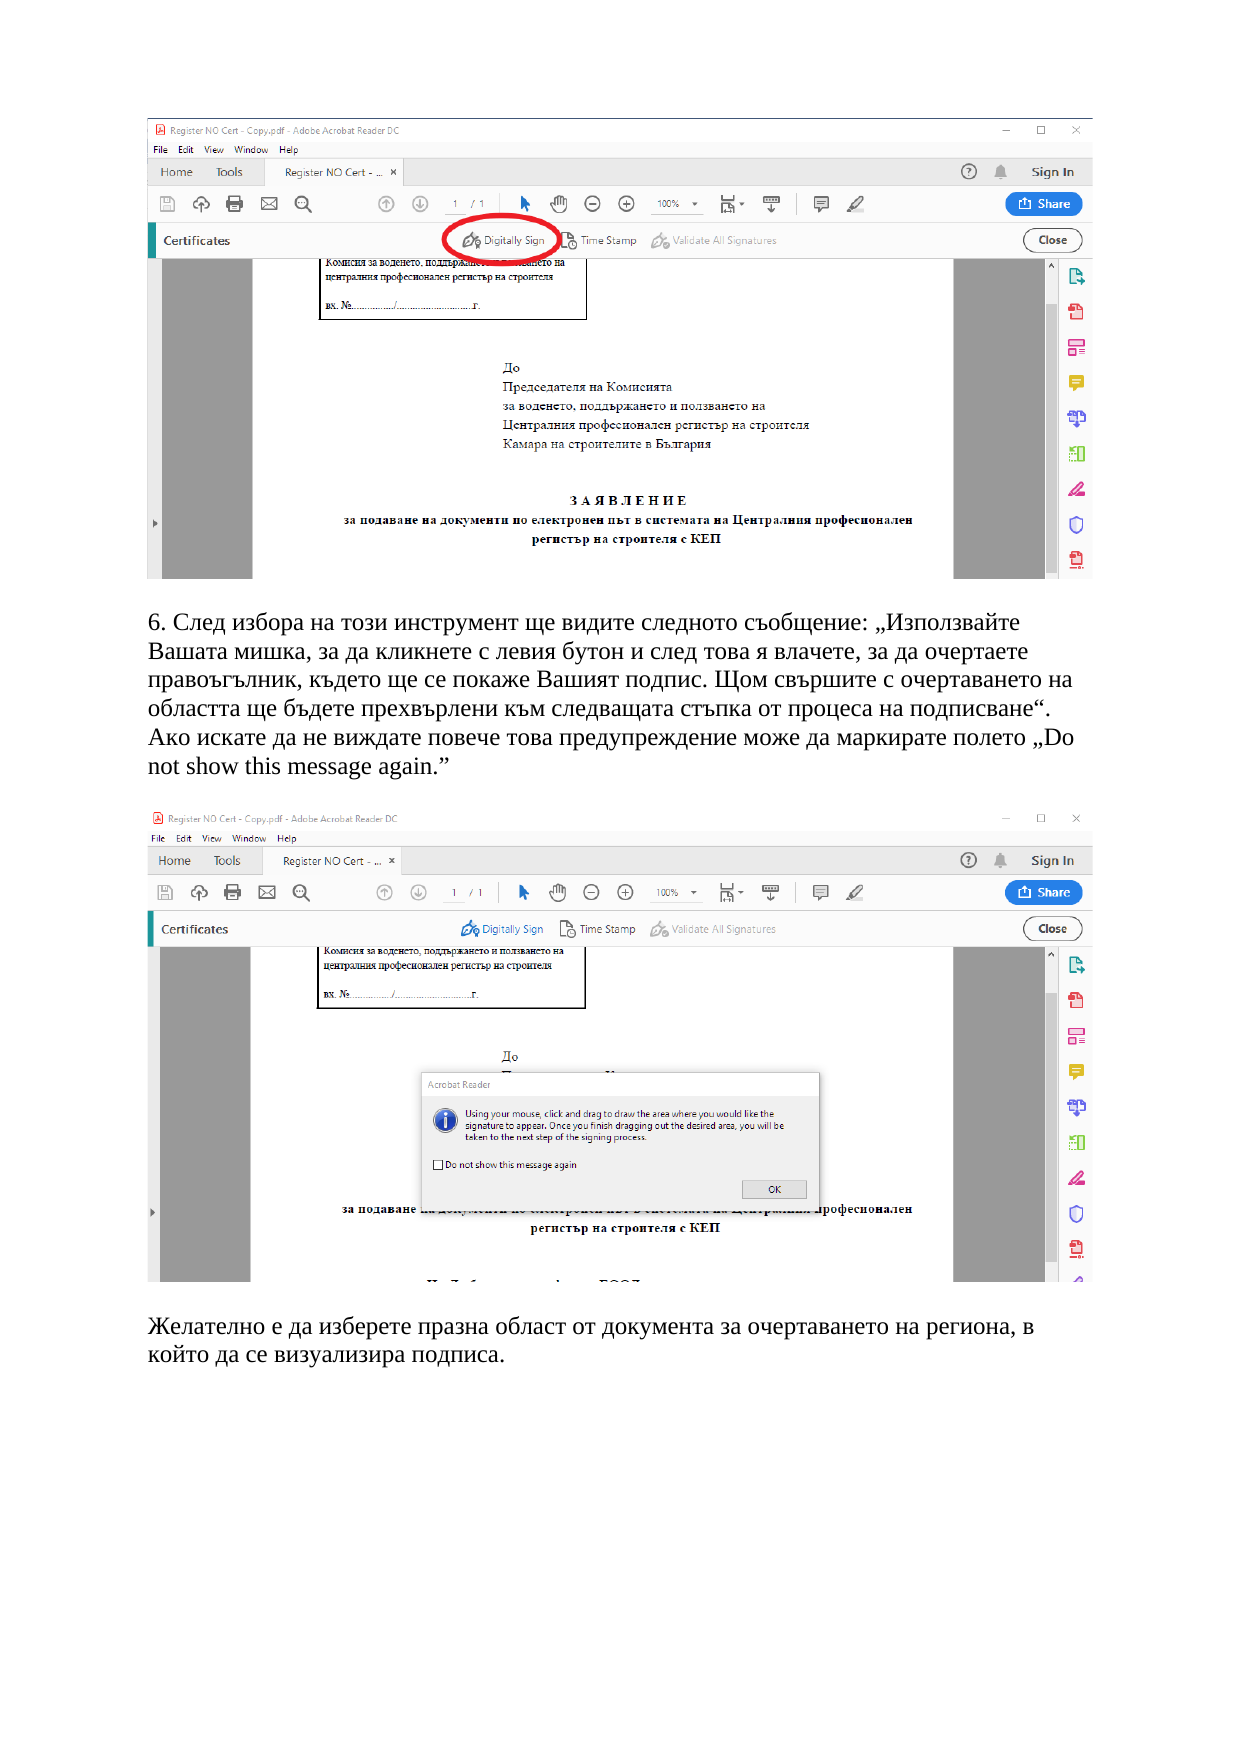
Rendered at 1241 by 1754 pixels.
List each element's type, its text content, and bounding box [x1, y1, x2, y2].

text Желателно е да изберете празна област от документа за очертаването на региона, в който да се визуализира подписа. [148, 1311, 1093, 1368]
text 6. След избора на този инструмент ще видите следното съобщение: „Използвайте Вашата мишка, за да кликнете с левия бутон и след това я влачете, за да очертаете правоъгълник, където ще се покаже Вашият подпис. Щом свършите с очертаването на областта ще бъдете прехвърлени към следващата стъпка от процеса на подписване“. [148, 607, 1093, 722]
text Ако искате да не виждате повече това предупреждение може да маркирате полето „Do not show this message again.” [148, 722, 1093, 779]
picture [147, 118, 1093, 579]
picture [147, 808, 1093, 1282]
